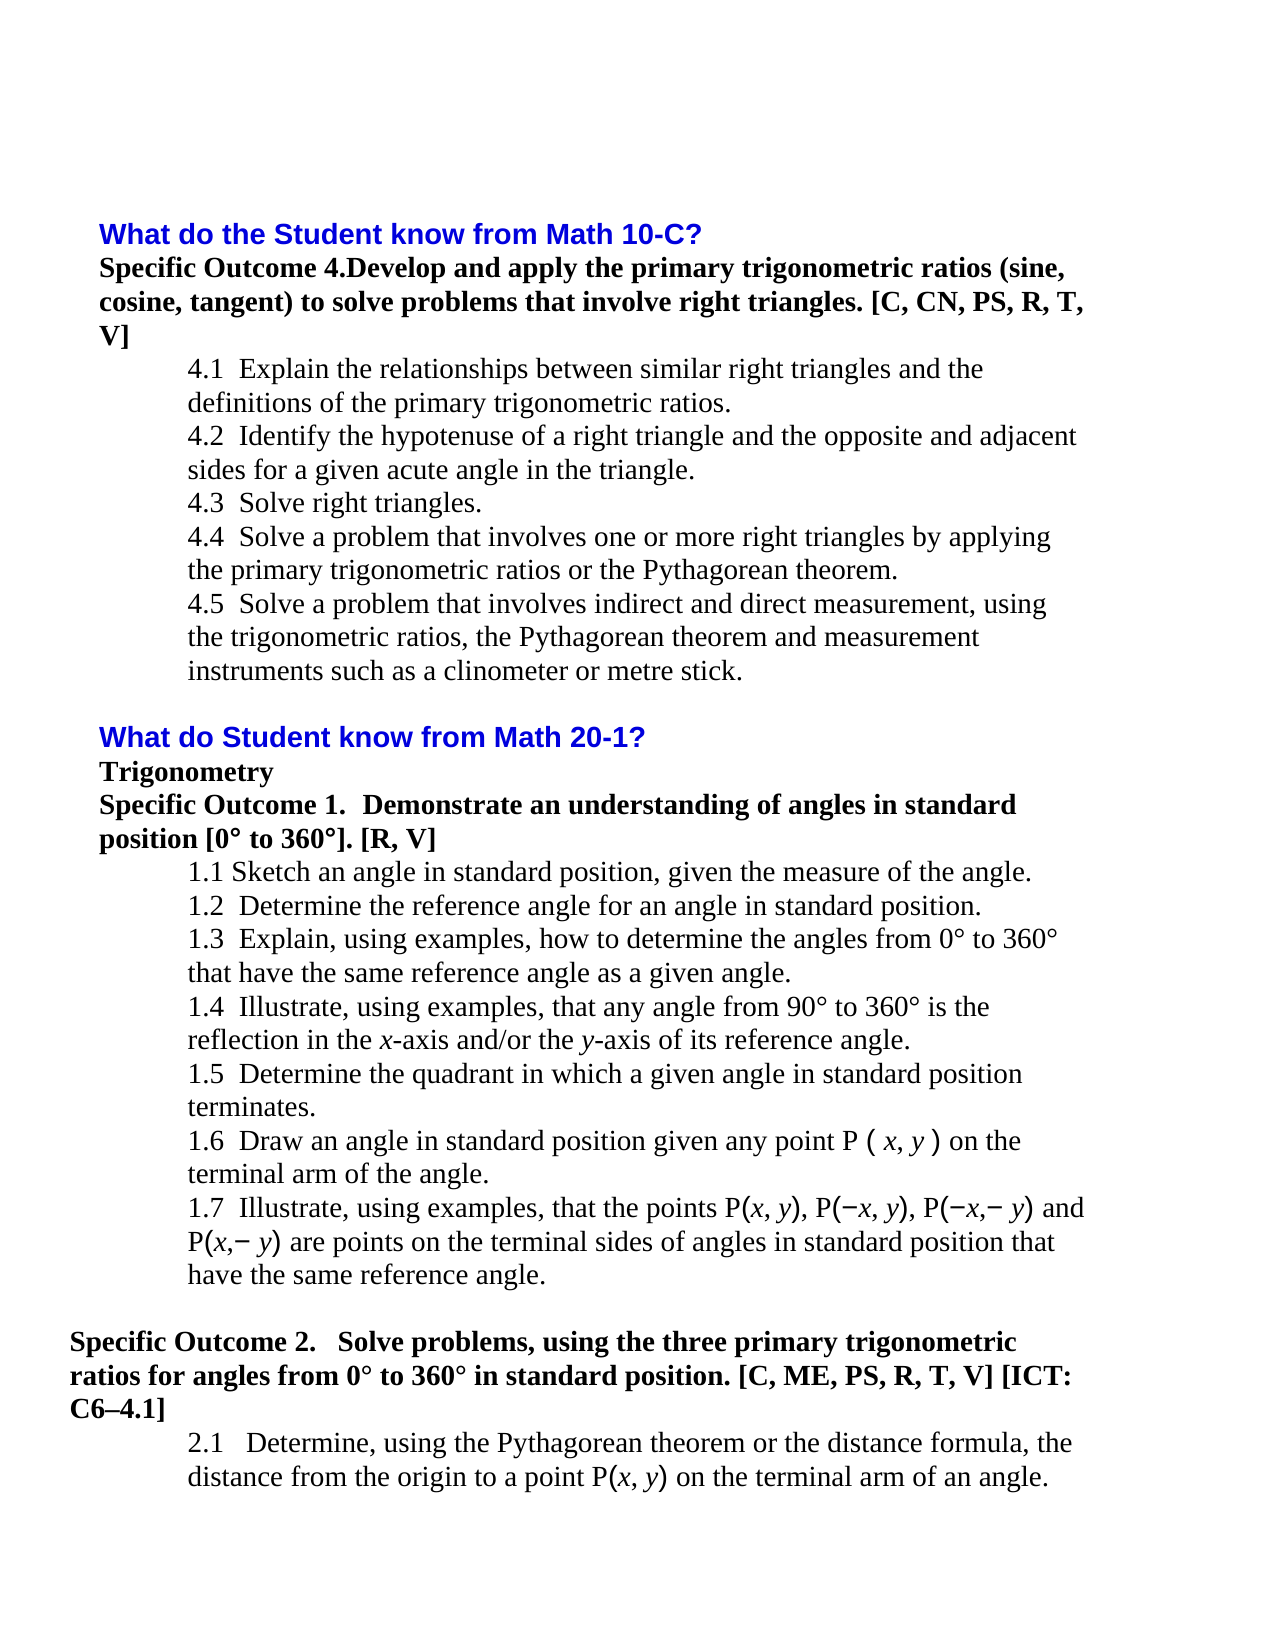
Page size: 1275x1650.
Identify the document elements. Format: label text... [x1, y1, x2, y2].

text 1.6 Draw an angle in standard position given any point P ( x, y ) on the terminal arm of the angle. [187, 1123, 1087, 1190]
text 2.1 Determine, using the Pythagorean theorem or the distance formula, the distance from the origin to a point P(x, y) on the terminal arm of an angle. [187, 1425, 1087, 1492]
text Specific Outcome 1. Demonstrate an understanding of angles in standard position [0° to 360°]. [R, V] [99, 787, 1087, 854]
text 1.1 Sketch an angle in standard position, given the measure of the angle. [187, 854, 1087, 888]
text What do Student know from Math 20-1? [99, 720, 1087, 754]
text 1.7 Illustrate, using examples, that the points P(x, y), P(−x, y), P(−x,− y) and P(x,− y) are points on the terminal sides of angles in standard position that have the same reference angle. [187, 1190, 1087, 1291]
text 4.4 Solve a problem that involves one or more right triangles by applying the primary trigonometric ratios or the Pythagorean theorem. [187, 519, 1087, 586]
text 4.3 Solve right triangles. [187, 485, 1087, 519]
text 1.4 Illustrate, using examples, that any angle from 90° to 360° is the reflection in the x-axis and/or the y-axis of its reference angle. [187, 989, 1087, 1056]
text 4.5 Solve a problem that involves indirect and direct measurement, using the trigonometric ratios, the Pythagorean theorem and measurement instruments such as a clinometer or metre stick. [187, 586, 1087, 687]
text 4.1 Explain the relationships between similar right triangles and the definitions of the primary trigonometric ratios. [187, 351, 1087, 418]
text Trigonometry [99, 754, 1087, 787]
text Specific Outcome 2. Solve problems, using the three primary trigonometric ratios for angles from 0° to 360° in standard position. [C, ME, PS, R, T, V] [ICT: C6–4.1] [69, 1324, 1087, 1425]
text What do the Student know from Math 10-C? [99, 217, 1087, 251]
text 4.2 Identify the hypotenuse of a right triangle and the opposite and adjacent sides for a given acute angle in the triangle. [187, 418, 1087, 485]
text 1.3 Explain, using examples, how to determine the angles from 0° to 360° that have the same reference angle as a given angle. [187, 922, 1087, 989]
text 1.5 Determine the quadrant in which a given angle in standard position terminates. [187, 1056, 1087, 1123]
text Specific Outcome 4.Develop and apply the primary trigonometric ratios (sine, cosine, tangent) to solve problems that involve right triangles. [C, CN, PS, R, T, V] [99, 251, 1087, 351]
text 1.2 Determine the reference angle for an angle in standard position. [187, 888, 1087, 922]
